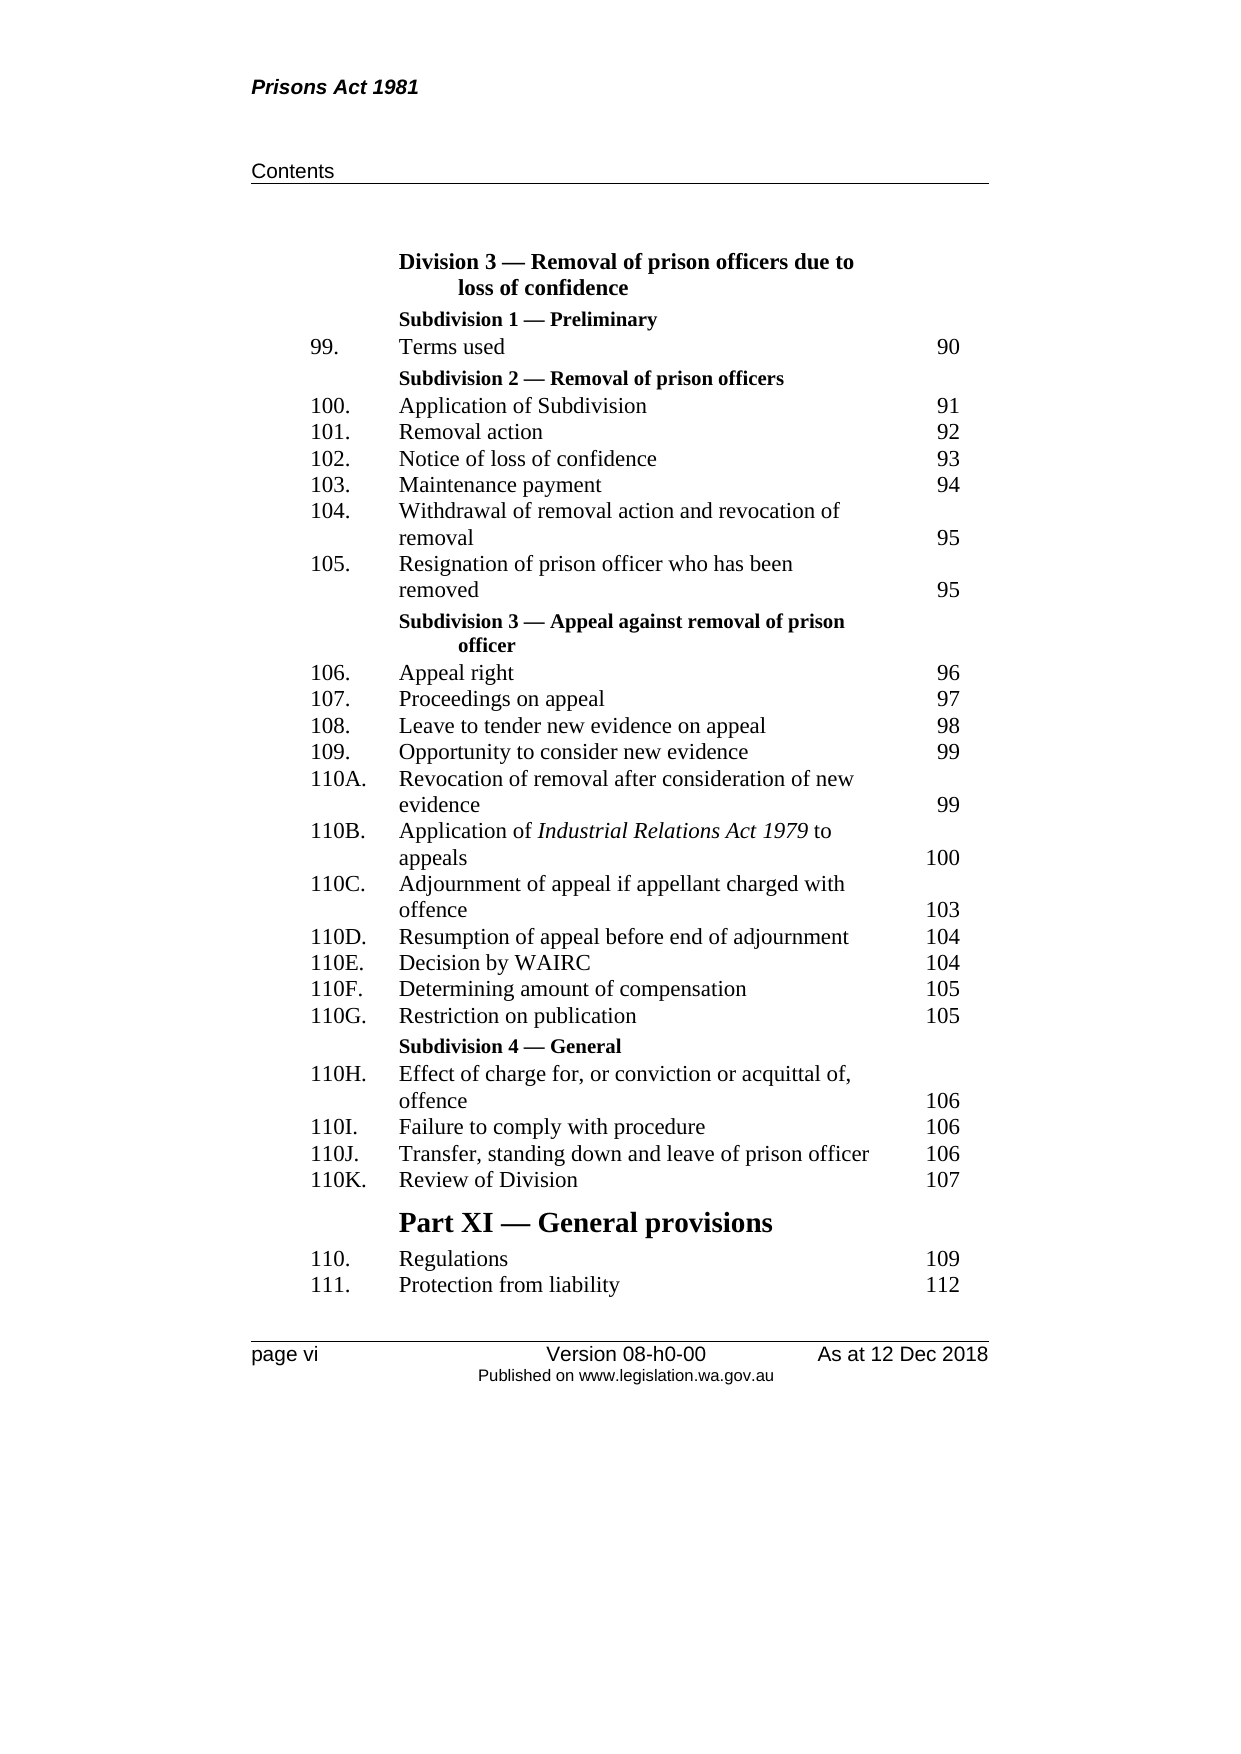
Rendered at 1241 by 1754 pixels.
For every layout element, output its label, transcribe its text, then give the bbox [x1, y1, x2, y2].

text 110D. Resumption of appeal before end of adjournment 104 [310, 923, 871, 949]
text 101. Removal action 92 [310, 418, 871, 444]
text 105. Resignation of prison officer who has been removed 95 [310, 550, 871, 603]
text 108. Leave to tender new evidence on appeal 98 [310, 712, 871, 738]
text 111. Protection from liability 112 [310, 1271, 871, 1297]
text 100. Application of Subdivision 91 [310, 392, 871, 418]
text 110H. Effect of charge for, or conviction or acquittal of, offence 106 [310, 1061, 871, 1113]
text 110G. Restriction on publication 105 [310, 1002, 871, 1028]
text Subdivision 2 — Removal of prison officers [399, 366, 871, 390]
text Subdivision 1 — Preliminary [399, 307, 871, 331]
text Part XI — General provisions [399, 1205, 871, 1238]
text 110J. Transfer, standing down and leave of prison officer 106 [310, 1139, 871, 1166]
text 103. Maintenance payment 94 [310, 471, 871, 497]
text 104. Withdrawal of removal action and revocation of removal 95 [310, 497, 871, 550]
text 106. Appeal right 96 [310, 659, 871, 686]
text 110. Regulations 109 [310, 1244, 871, 1271]
text 102. Notice of loss of confidence 93 [310, 444, 871, 471]
text 110B. Application of Industrial Relations Act 1979 to appeals 100 [310, 817, 871, 870]
text Division 3 — Removal of prison officers due to loss of confidence [399, 248, 871, 301]
text Subdivision 3 — Appeal against removal of prison officer [399, 609, 871, 657]
text 110I. Failure to comply with procedure 106 [310, 1113, 871, 1139]
text 109. Opportunity to consider new evidence 99 [310, 738, 871, 764]
text Subdivision 4 — General [399, 1034, 871, 1058]
text 110C. Adjournment of appeal if appellant charged with offence 103 [310, 870, 871, 923]
text 99. Terms used 90 [310, 333, 871, 359]
text 110E. Decision by WAIRC 104 [310, 949, 871, 975]
text 110K. Review of Division 107 [310, 1166, 871, 1192]
text 110A. Revocation of removal after consideration of new evidence 99 [310, 764, 871, 817]
text 110F. Determining amount of compensation 105 [310, 975, 871, 1002]
text 107. Proceedings on appeal 97 [310, 686, 871, 712]
